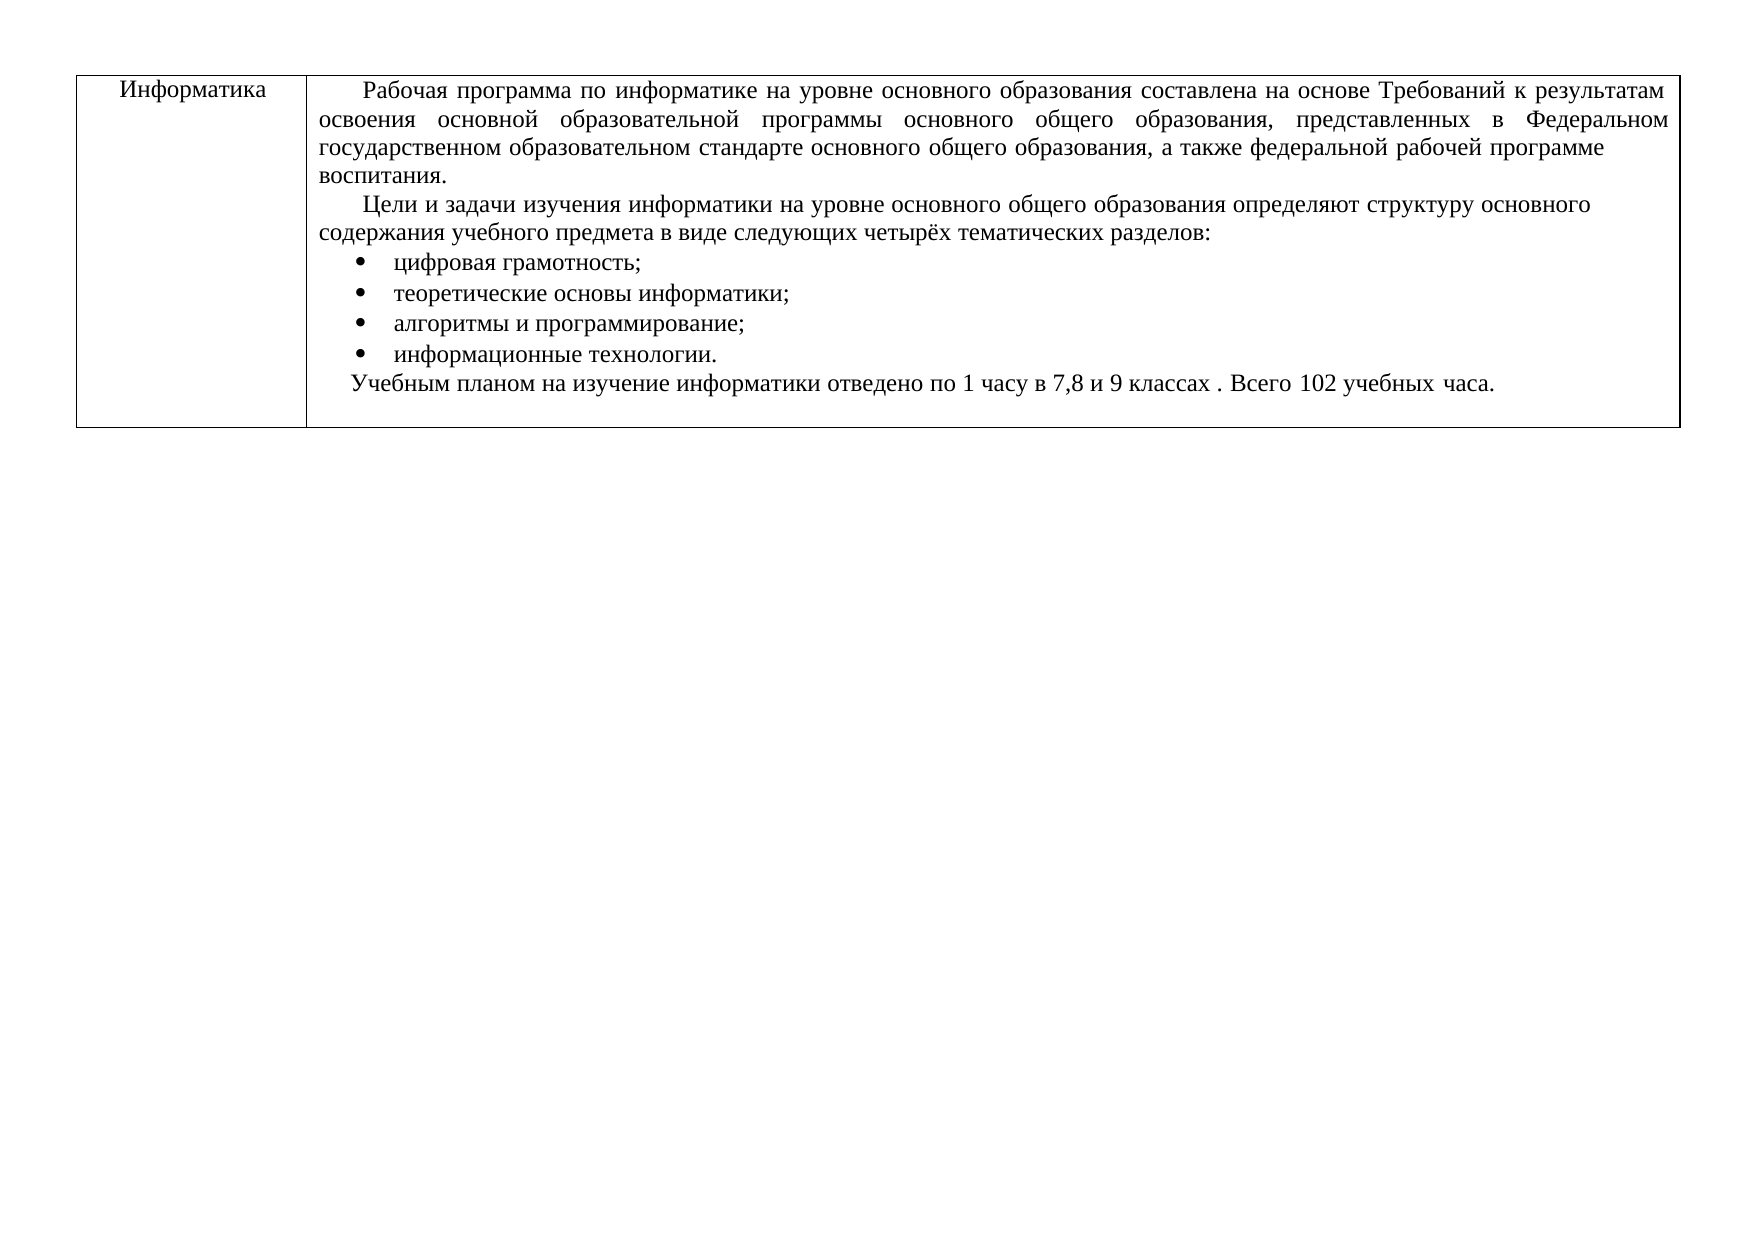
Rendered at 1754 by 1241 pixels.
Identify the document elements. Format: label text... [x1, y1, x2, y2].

table_cell Рабочая программа по информатике на уровне основного образования составлена на основе Требований к результатам освоения основной образовательной программы основного общего образования, представленных в Федеральном государственном образовательном стандарте основного общего образования, а также федеральной рабочей программе воспитания. Цели и задачи изучения информатики на уровне основного общего образования определяют структуру основного содержания учебного предмета в виде следующих четырёх тематических разделов: цифровая грамотность; теоретические основы информатики; алгоритмы и программирование; информационные технологии. Учебным планом на изучение информатики отведено по 1 часу в 7,8 и 9 классах . Всего 102 учебных часа. [307, 76, 1679, 427]
table_cell Информатика [77, 76, 306, 427]
